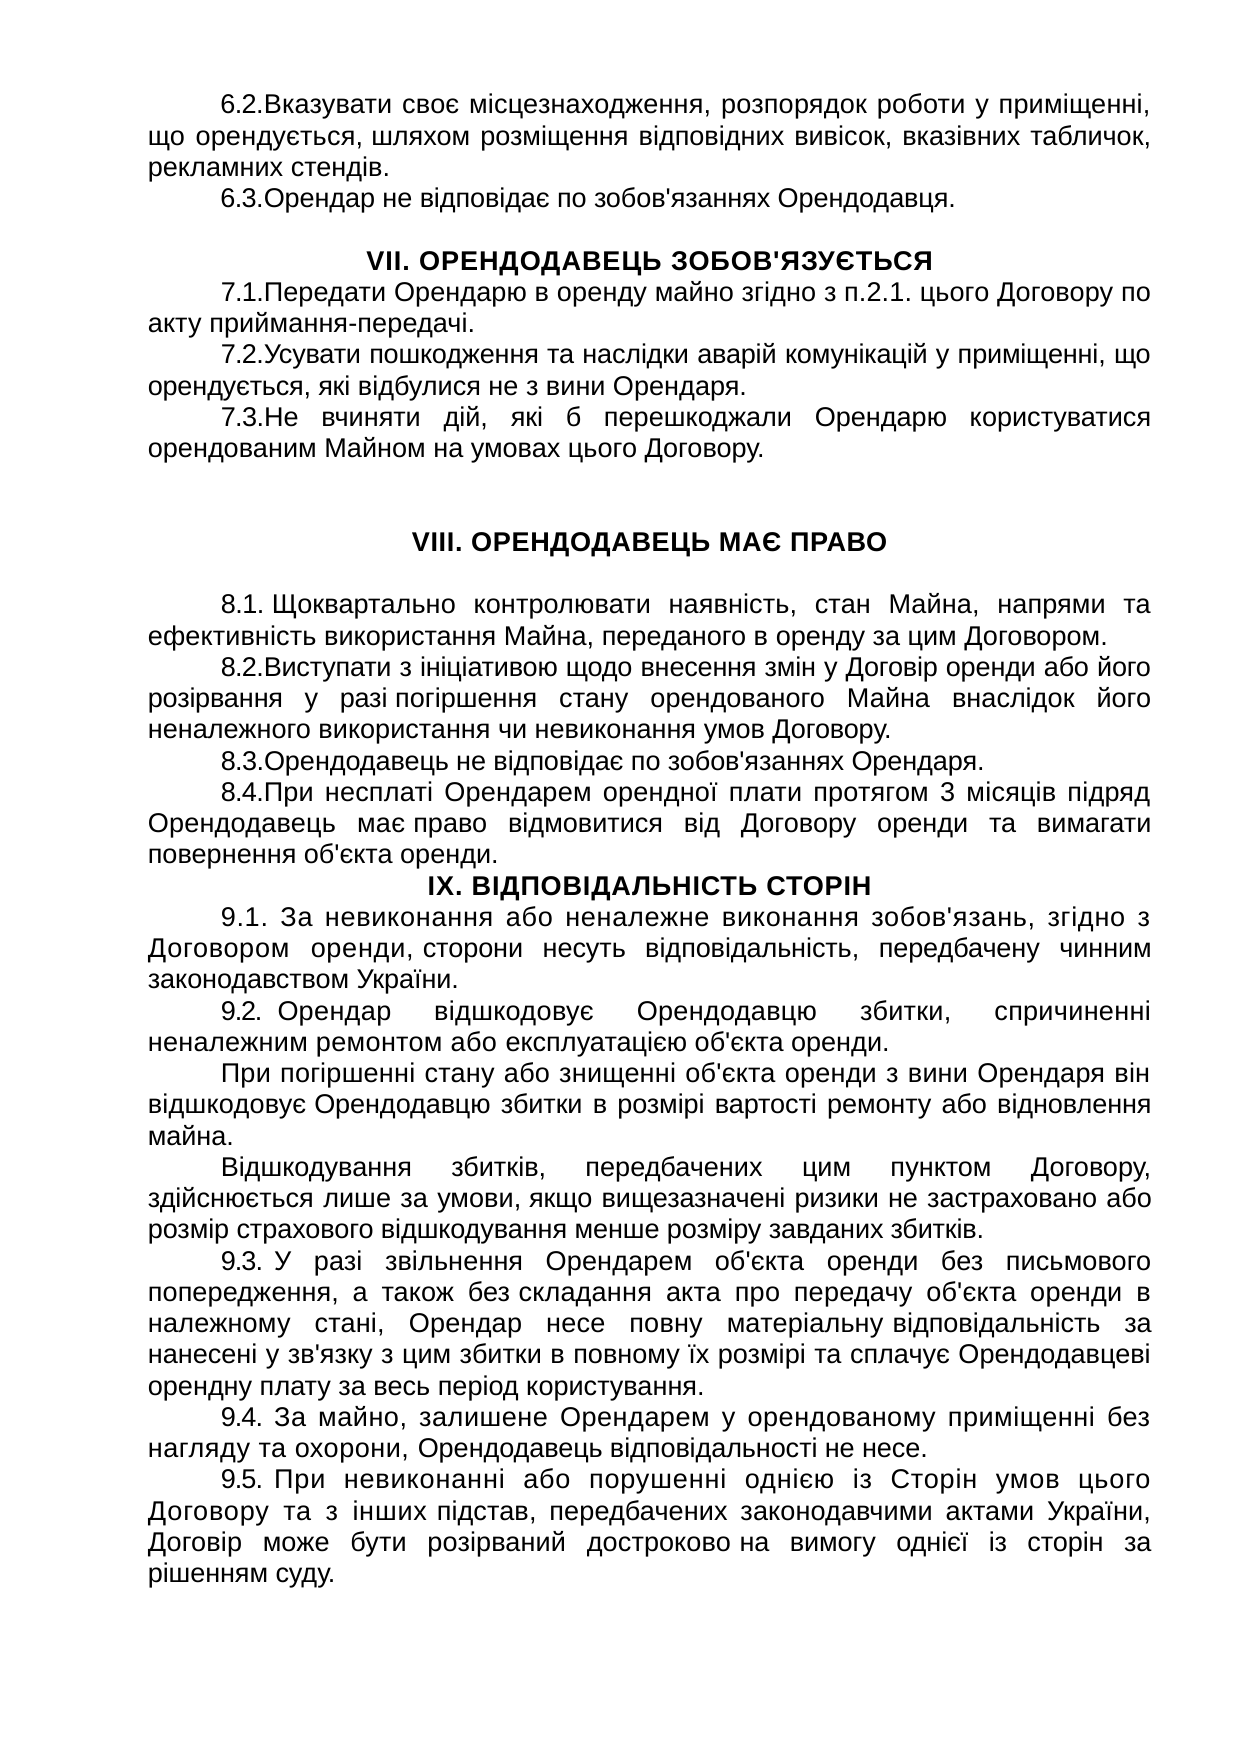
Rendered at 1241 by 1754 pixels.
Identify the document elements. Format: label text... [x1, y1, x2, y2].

text 8.2.Виступати з ініціативою щодо внесення змін у Договір оренди або його розірвання у разі погіршення стану орендованого Майна внаслідок його неналежного використання чи невиконання умов Договору. [148, 651, 1152, 745]
text 9.2. Орендар відшкодовує Орендодавцю збитки, спричиненні неналежним ремонтом або експлуатацією об'єкта оренди. [148, 995, 1152, 1057]
text 7.3.Не вчиняти дій, які б перешкоджали Орендарю користуватися орендованим Майном на умовах цього Договору. [148, 401, 1152, 463]
text 9.5. При невиконанні або порушенні однією із Сторін умов цього Договору та з інших підстав, передбачених законодавчими актами України, Договір може бути розірваний достроково на вимогу однієї із сторін за рішенням суду. [148, 1463, 1152, 1588]
text 6.2.Вказувати своє місцезнаходження, розпорядок роботи у приміщенні, що орендується, шляхом розміщення відповідних вивісок, вказівних табличок, рекламних стендів. [148, 88, 1152, 182]
text 8.3.Орендодавець не відповідає по зобов'язаннях Орендаря. [148, 745, 1152, 776]
text 6.3.Орендар не відповідає по зобов'язаннях Орендодавця. [148, 182, 1152, 213]
text 9.4. За майно, залишене Орендарем у орендованому приміщенні без нагляду та охорони, Орендодавець відповідальності не несе. [148, 1401, 1152, 1463]
text 9.1. За невиконання або неналежне виконання зобов'язань, згідно з Договором оренди, сторони несуть відповідальність, передбачену чинним законодавством України. [148, 901, 1152, 995]
text При погіршенні стану або знищенні об'єкта оренди з вини Орендаря він відшкодовує Орендодавцю збитки в розмірі вартості ремонту або відновлення майна. [148, 1057, 1152, 1151]
text 9.3. У разі звільнення Орендарем об'єкта оренди без письмового попередження, а також без складання акта про передачу об'єкта оренди в належному стані, Орендар несе повну матеріальну відповідальність за нанесені у зв'язку з цим збитки в повному їх розмірі та сплачує Орендодавцеві орендну плату за весь період користування. [148, 1245, 1152, 1401]
text VII. ОРЕНДОДАВЕЦЬ ЗОБОВ'ЯЗУЄТЬСЯ [148, 245, 1152, 276]
text Відшкодування збитків, передбачених цим пунктом Договору, здійснюється лише за умови, якщо вищезазначені ризики не застраховано або розмір страхового відшкодування менше розміру завданих збитків. [148, 1151, 1152, 1245]
text 8.4.При несплаті Орендарем орендної плати протягом 3 місяців підряд Орендодавець має право відмовитися від Договору оренди та вимагати повернення об'єкта оренди. [148, 776, 1152, 870]
text 7.1.Передати Орендарю в оренду майно згідно з п.2.1. цього Договору по акту приймання-передачі. [148, 276, 1152, 338]
text IX. ВІДПОВІДАЛЬНІСТЬ СТОРІН [148, 870, 1152, 901]
text VIII. ОРЕНДОДАВЕЦЬ МАЄ ПРАВО [148, 526, 1152, 557]
text 8.1. Щоквартально контролювати наявність, стан Майна, напрями та ефективність використання Майна, переданого в оренду за цим Договором. [148, 588, 1152, 651]
text 7.2.Усувати пошкодження та наслідки аварій комунікацій у приміщенні, що орендується, які відбулися не з вини Орендаря. [148, 338, 1152, 401]
